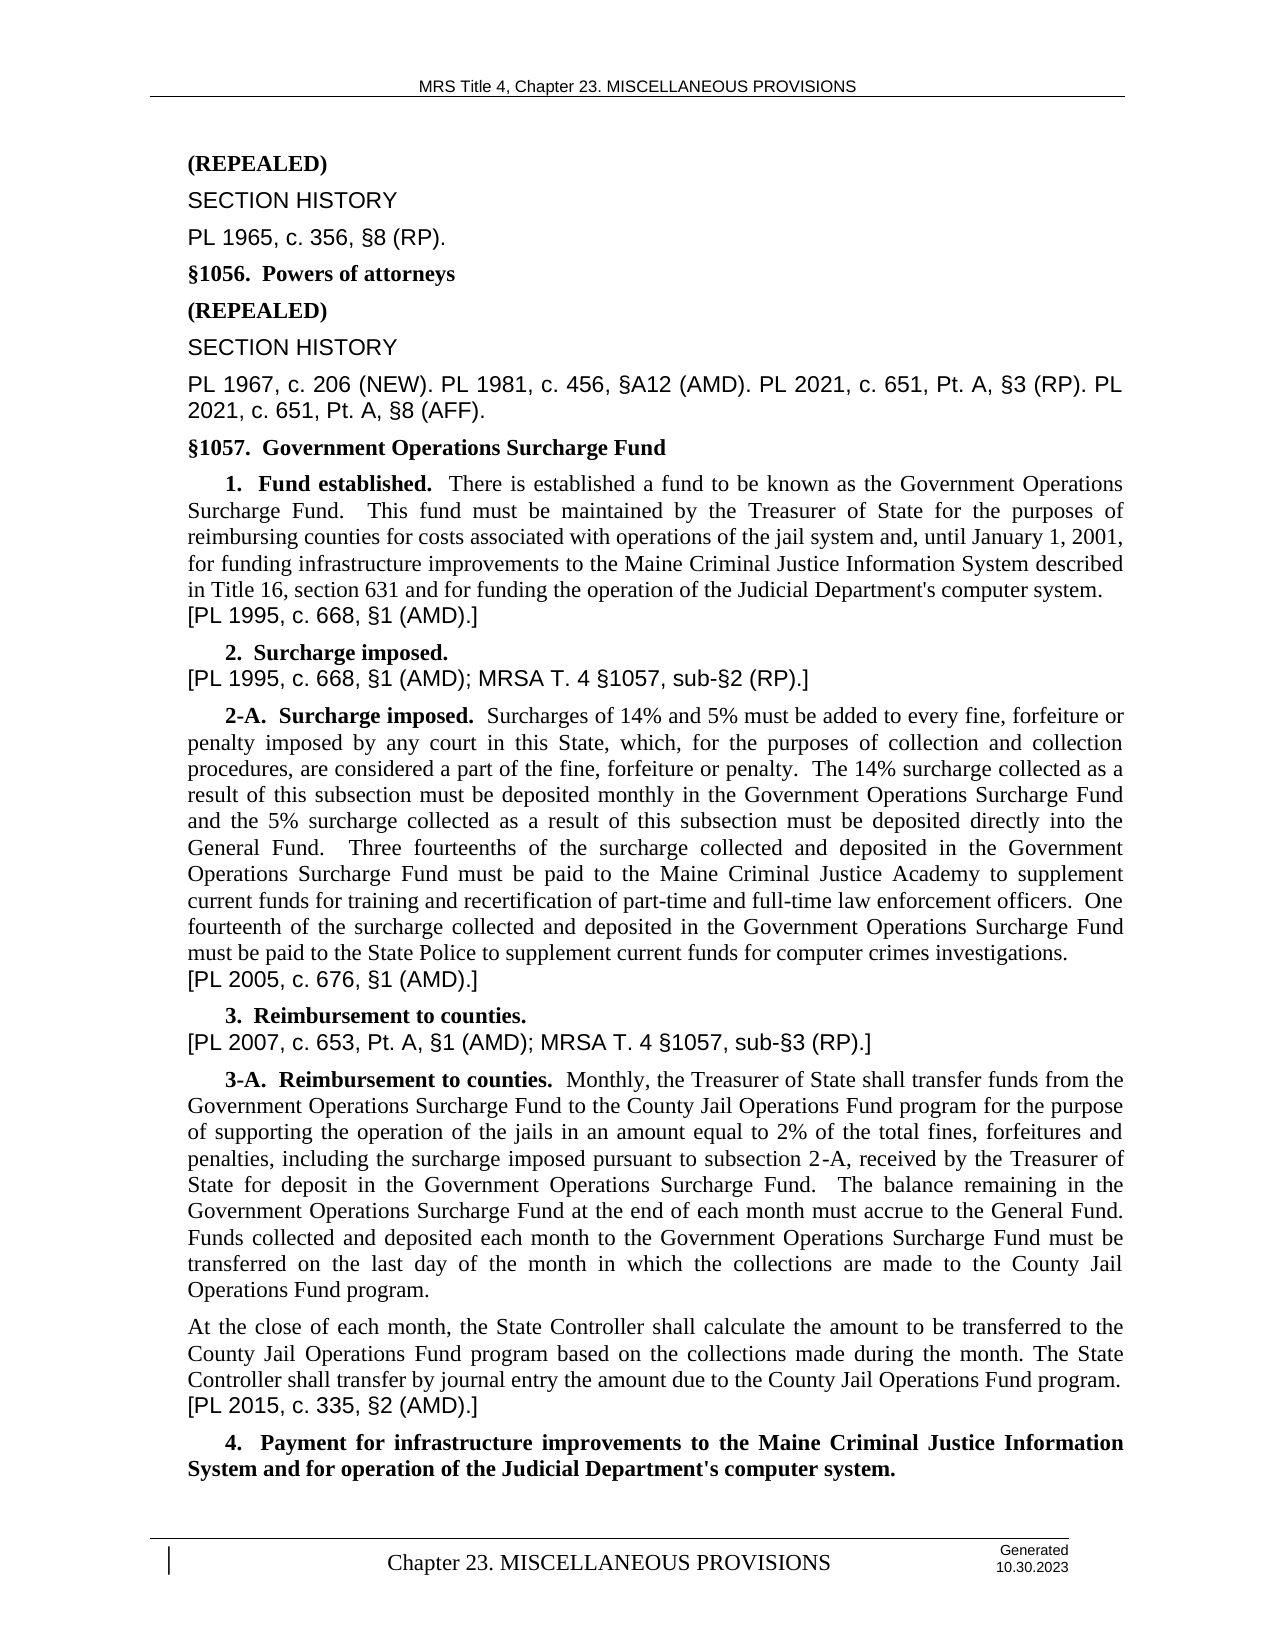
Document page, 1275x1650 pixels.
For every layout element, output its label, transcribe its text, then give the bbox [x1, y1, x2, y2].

text 3. Reimbursement to counties. [187, 1002, 1125, 1029]
text 3-A. Reimbursement to counties. Monthly, the Treasurer of State shall transfer funds from the Government Operations Surcharge Fund to the County Jail Operations Fund program for the purpose of supporting the operation of the jails in an amount equal to 2% of the total fines, forfeitures and penalties, including the surcharge imposed pursuant to subsection 2‑A, received by the Treasurer of State for deposit in the Government Operations Surcharge Fund. The balance remaining in the Government Operations Surcharge Fund at the end of each month must accrue to the General Fund. Funds collected and deposited each month to the Government Operations Surcharge Fund must be transferred on the last day of the month in which the collections are made to the County Jail Operations Fund program. [187, 1066, 1125, 1303]
text [PL 1995, c. 668, §1 (AMD).] [187, 602, 1125, 629]
text [PL 2015, c. 335, §2 (AMD).] [187, 1392, 1125, 1419]
text 2-A. Surcharge imposed. Surcharges of 14% and 5% must be added to every fine, forfeiture or penalty imposed by any court in this State, which, for the purposes of collection and collection procedures, are considered a part of the fine, forfeiture or penalty. The 14% surcharge collected as a result of this subsection must be deposited monthly in the Government Operations Surcharge Fund and the 5% surcharge collected as a result of this subsection must be deposited directly into the General Fund. Three fourteenths of the surcharge collected and deposited in the Government Operations Surcharge Fund must be paid to the Maine Criminal Justice Academy to supplement current funds for training and recertification of part-time and full-time law enforcement officers. One fourteenth of the surcharge collected and deposited in the Government Operations Surcharge Fund must be paid to the State Police to supplement current funds for computer crimes investigations. [187, 702, 1125, 966]
text [PL 2005, c. 676, §1 (AMD).] [187, 966, 1125, 992]
text SECTION HISTORY [187, 334, 1125, 360]
text (REPEALED) [187, 297, 1125, 323]
text 1. Fund established. There is established a fund to be known as the Government Operations Surcharge Fund. This fund must be maintained by the Treasurer of State for the purposes of reimbursing counties for costs associated with operations of the jail system and, until January 1, 2001, for funding infrastructure improvements to the Maine Criminal Justice Information System described in Title 16, section 631 and for funding the operation of the Judicial Department's computer system. [187, 471, 1125, 602]
text [PL 2007, c. 653, Pt. A, §1 (AMD); MRSA T. 4 §1057, sub-§3 (RP).] [187, 1029, 1125, 1055]
text [PL 1995, c. 668, §1 (AMD); MRSA T. 4 §1057, sub-§2 (RP).] [187, 665, 1125, 692]
text 2. Surcharge imposed. [187, 639, 1125, 665]
text §1056. Powers of attorneys [187, 260, 1125, 287]
text PL 1965, c. 356, §8 (RP). [187, 223, 1125, 250]
text PL 1967, c. 206 (NEW). PL 1981, c. 456, §A12 (AMD). PL 2021, c. 651, Pt. A, §3 (RP). PL 2021, c. 651, Pt. A, §8 (AFF). [187, 371, 1125, 423]
text 4. Payment for infrastructure improvements to the Maine Criminal Justice Information System and for operation of the Judicial Department's computer system. [187, 1429, 1125, 1482]
text (REPEALED) [187, 150, 1125, 176]
text §1057. Government Operations Surcharge Fund [187, 434, 1125, 460]
text At the close of each month, the State Controller shall calculate the amount to be transferred to the County Jail Operations Fund program based on the collections made during the month. The State Controller shall transfer by journal entry the amount due to the County Jail Operations Fund program. [187, 1313, 1125, 1392]
text SECTION HISTORY [187, 187, 1125, 213]
